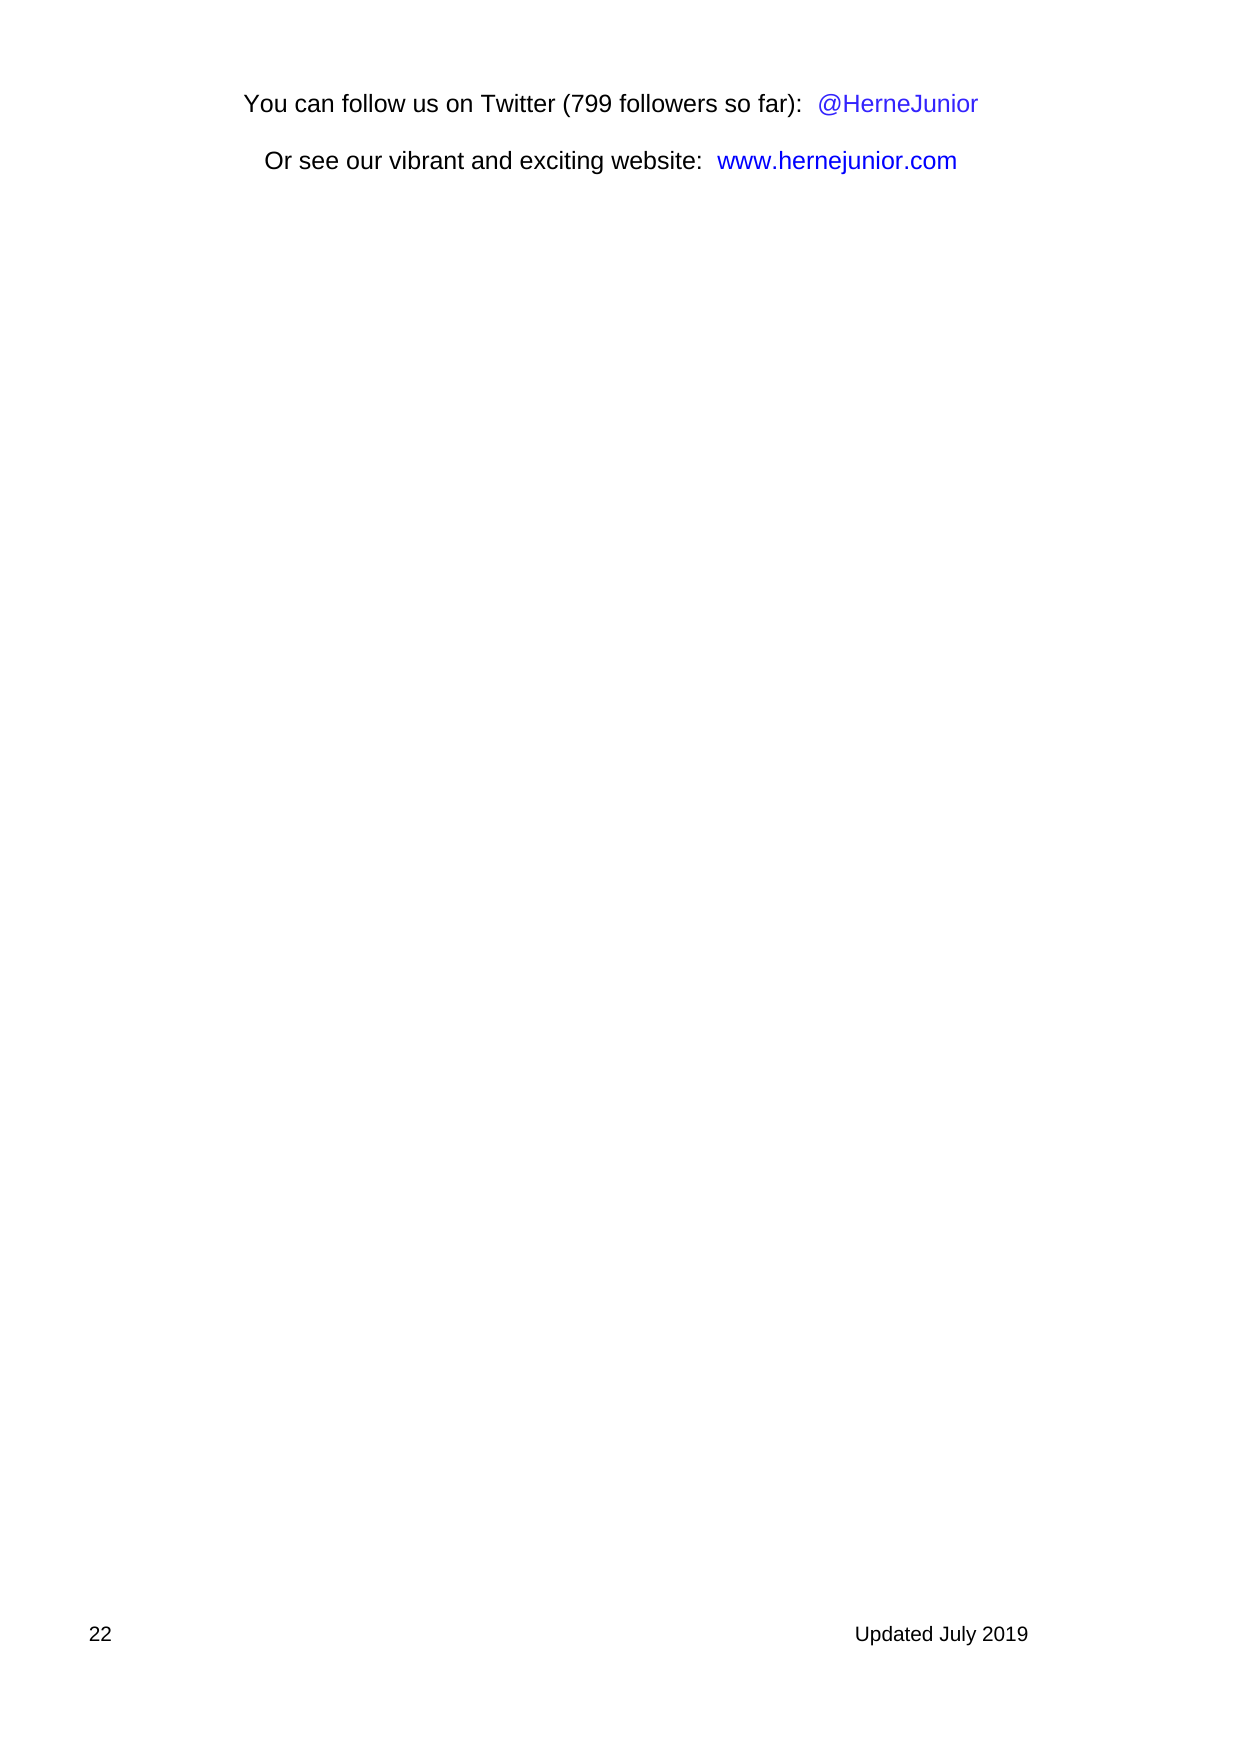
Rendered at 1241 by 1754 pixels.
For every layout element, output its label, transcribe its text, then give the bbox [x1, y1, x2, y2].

text Or see our vibrant and exciting website: www.hernejunior.com [89, 146, 1133, 175]
text You can follow us on Twitter (799 followers so far): @HerneJunior [89, 89, 1133, 117]
